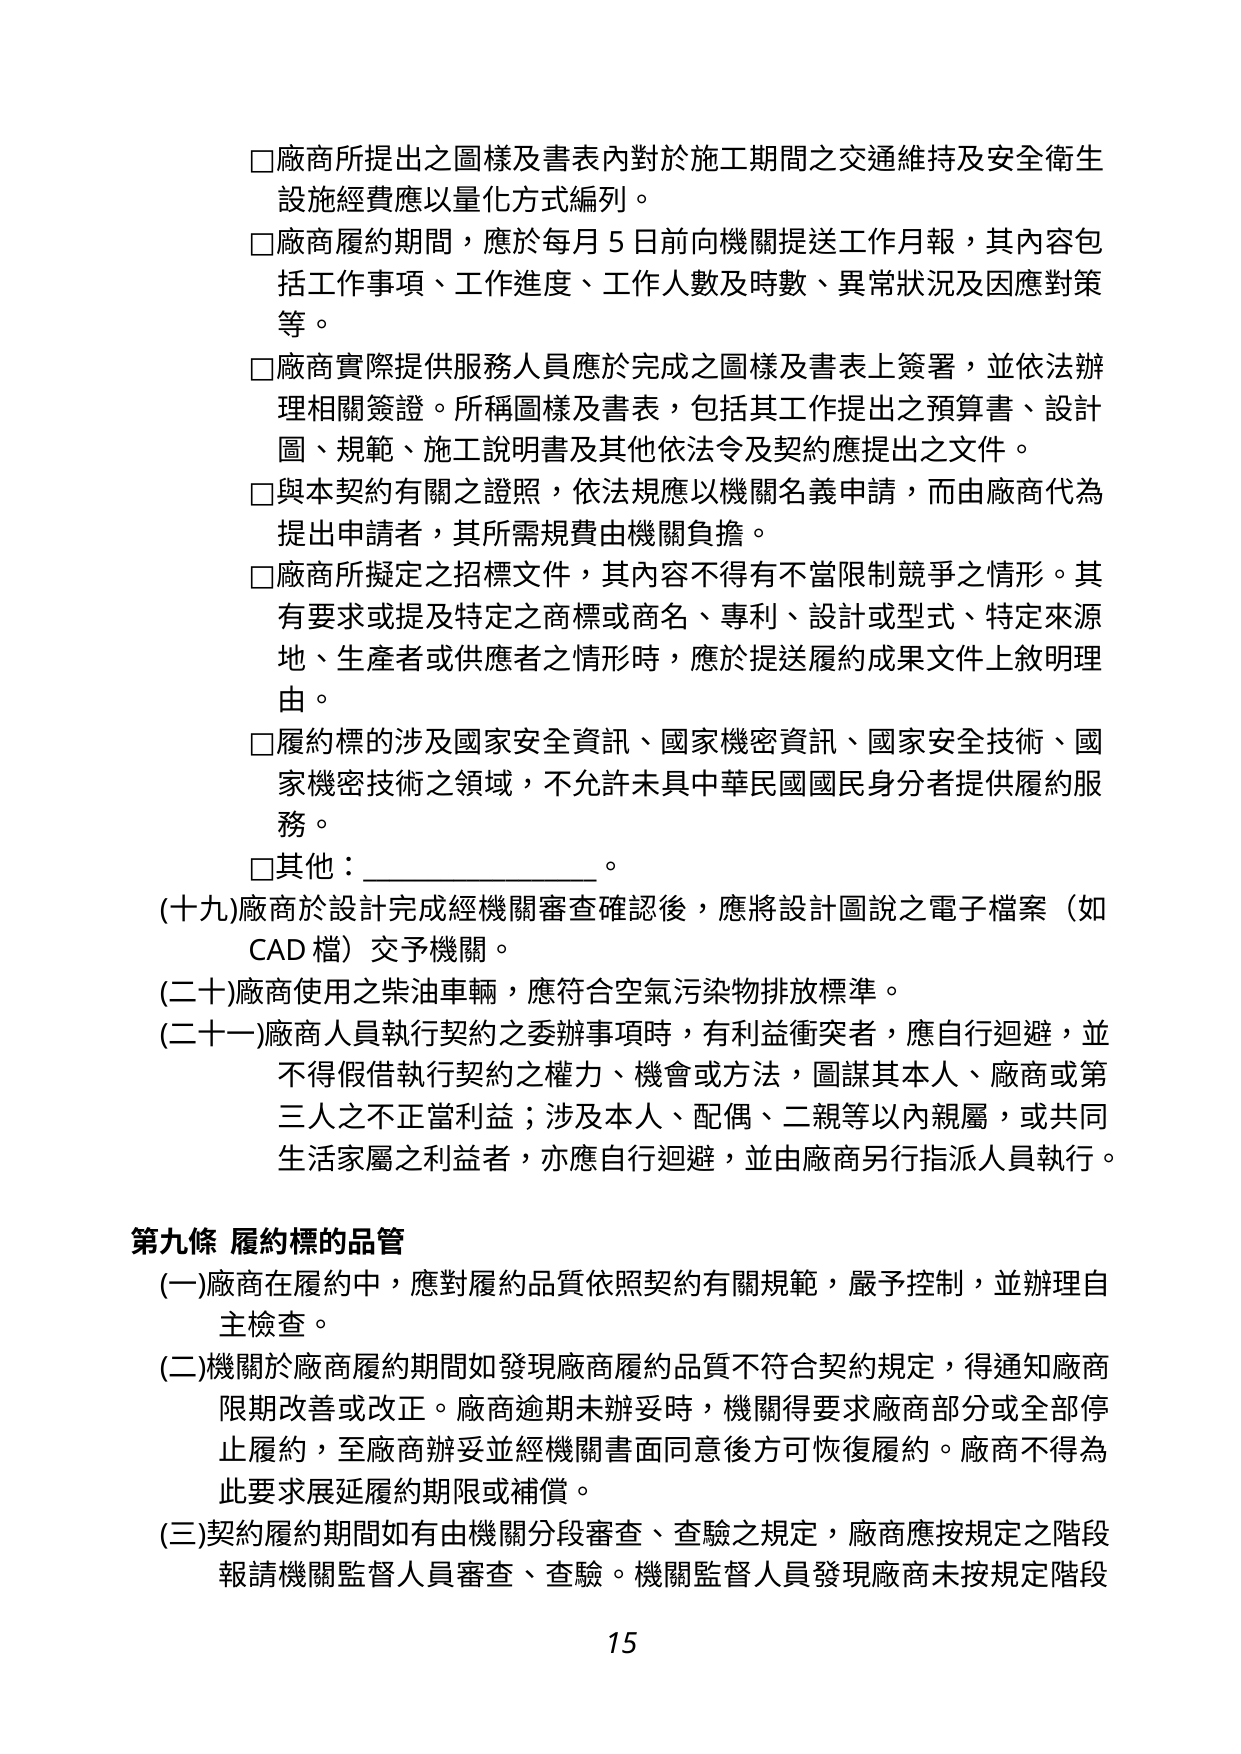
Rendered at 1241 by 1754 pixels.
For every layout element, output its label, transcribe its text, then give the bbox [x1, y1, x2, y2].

text (二)機關於廠商履約期間如發現廠商履約品質不符合契約規定，得通知廠商限期改善或改正。廠商逾期未辦妥時，機關得要求廠商部分或全部停止履約，至廠商辦妥並經機關書面同意後方可恢復履約。廠商不得為此要求展延履約期限或補償。 [159, 1344, 1110, 1511]
text (二十)廠商使用之柴油車輛，應符合空氣污染物排放標準。 [159, 969, 1110, 1011]
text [159, 1511, 1110, 1594]
text □與本契約有關之證照，依法規應以機關名義申請，而由廠商代為提出申請者，其所需規費由機關負擔。 [248, 469, 1104, 552]
text □廠商所提出之圖樣及書表內對於施工期間之交通維持及安全衛生設施經費應以量化方式編列。 [248, 136, 1104, 219]
text □廠商履約期間，應於每月5日前向機關提送工作月報，其內容包括工作事項、工作進度、工作人數及時數、異常狀況及因應對策等。 [248, 219, 1104, 344]
text □廠商所擬定之招標文件，其內容不得有不當限制競爭之情形。其有要求或提及特定之商標或商名、專利、設計或型式、特定來源地、生產者或供應者之情形時，應於提送履約成果文件上敘明理由。 [248, 552, 1104, 719]
text (一)廠商在履約中，應對履約品質依照契約有關規範，嚴予控制，並辦理自主檢查。 [159, 1261, 1110, 1344]
text □其他：__________________。 [248, 844, 1104, 886]
text (十九)廠商於設計完成經機關審查確認後，應將設計圖說之電子檔案（如CAD檔）交予機關。 [159, 886, 1110, 969]
text 第九條 履約標的品管 [130, 1219, 1110, 1261]
text (二十一)廠商人員執行契約之委辦事項時，有利益衝突者，應自行迴避，並不得假借執行契約之權力、機會或方法，圖謀其本人、廠商或第三人之不正當利益；涉及本人、配偶、二親等以內親屬，或共同生活家屬之利益者，亦應自行迴避，並由廠商另行指派人員執行。 [159, 1011, 1110, 1177]
text □履約標的涉及國家安全資訊、國家機密資訊、國家安全技術、國家機密技術之領域，不允許未具中華民國國民身分者提供履約服務。 [248, 719, 1104, 844]
text □廠商實際提供服務人員應於完成之圖樣及書表上簽署，並依法辦理相關簽證。所稱圖樣及書表，包括其工作提出之預算書、設計圖、規範、施工說明書及其他依法令及契約應提出之文件。 [248, 344, 1104, 469]
